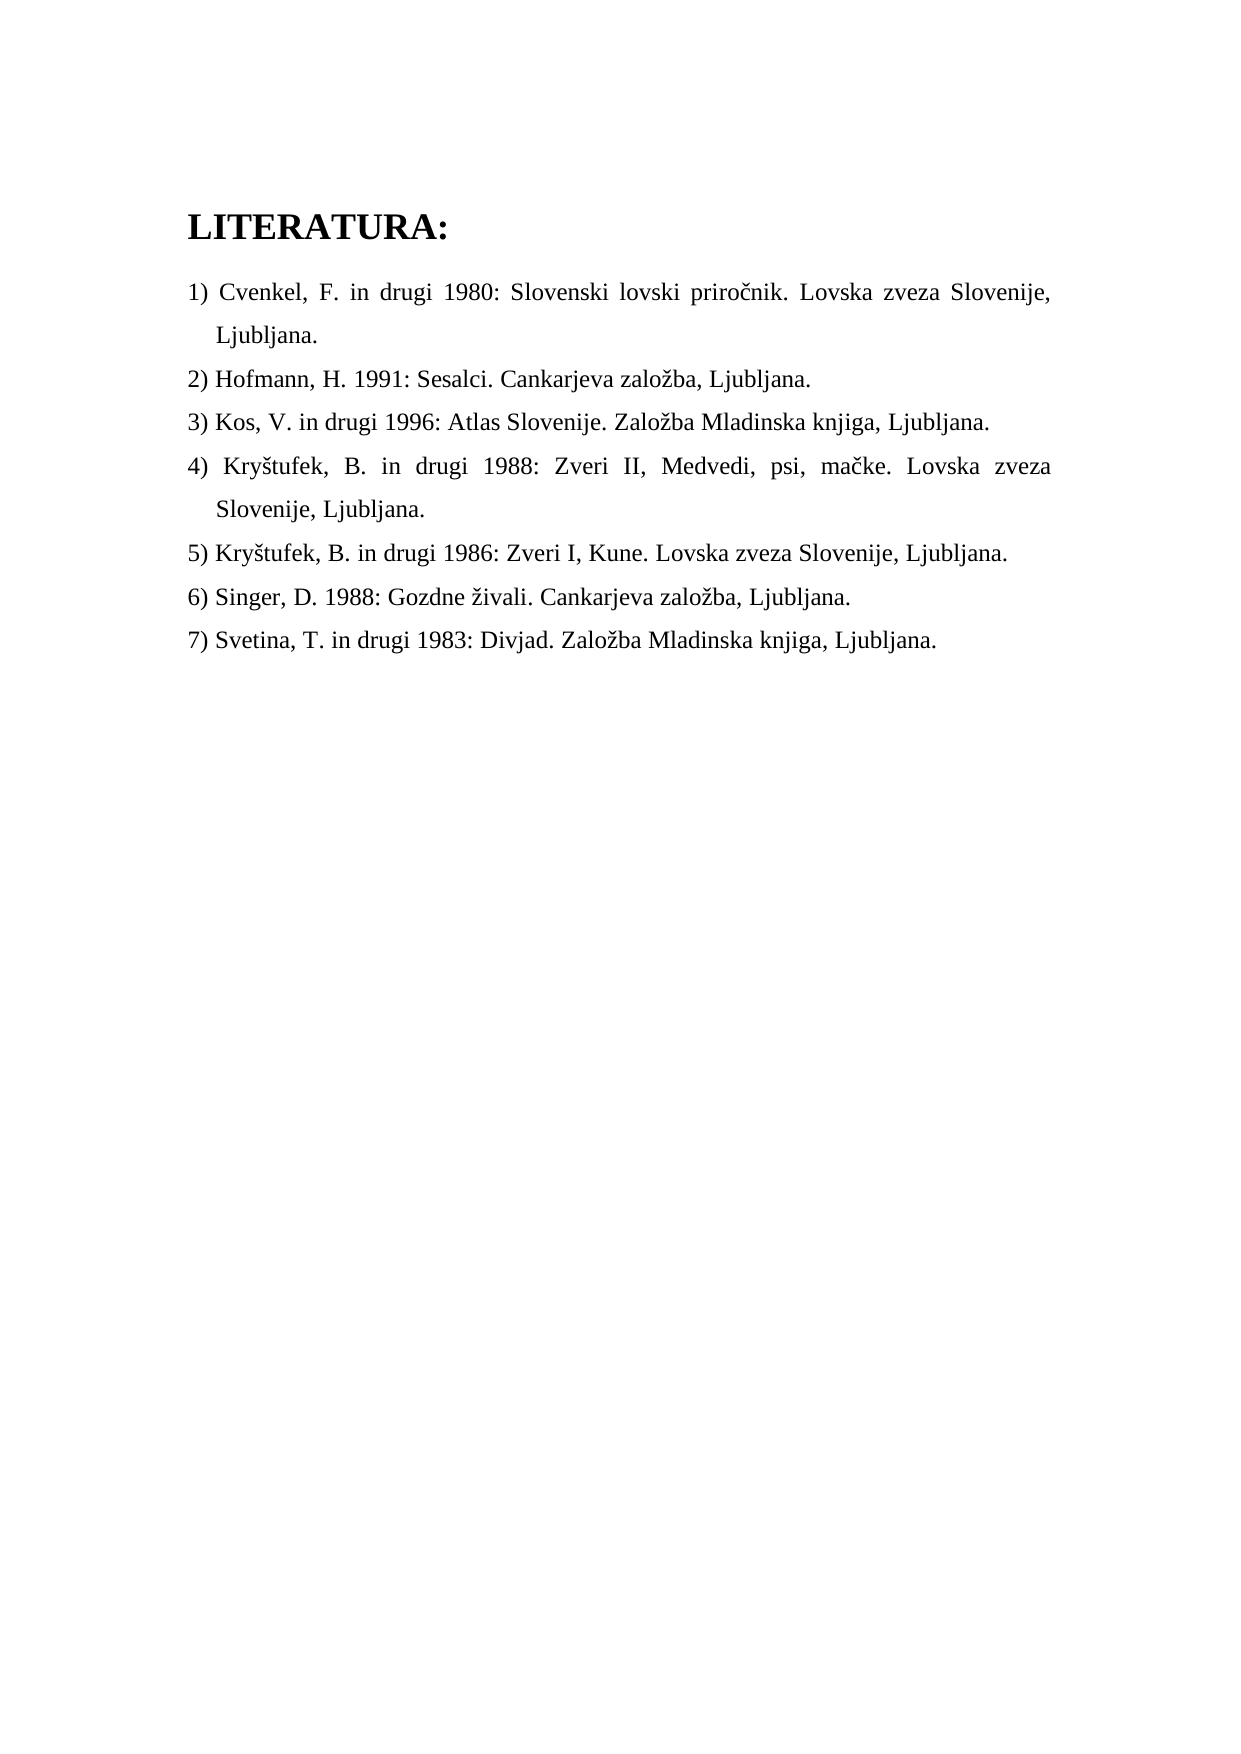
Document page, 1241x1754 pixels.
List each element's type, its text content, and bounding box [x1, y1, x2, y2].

text 4) Kryštufek, B. in drugi 1988: Zveri II, Medvedi, psi, mačke. Lovska zveza Slovenije, Ljubljana. [187, 451, 1053, 523]
text 3) Kos, V. in drugi 1996: Atlas Slovenije. Založba Mladinska knjiga, Ljubljana. [187, 407, 1053, 436]
text 7) Svetina, T. in drugi 1983: Divjad. Založba Mladinska knjiga, Ljubljana. [187, 625, 1053, 654]
text 6) Singer, D. 1988: Gozdne živali. Cankarjeva založba, Ljubljana. [187, 581, 1053, 610]
text 2) Hofmann, H. 1991: Sesalci. Cankarjeva založba, Ljubljana. [187, 364, 1053, 393]
text 5) Kryštufek, B. in drugi 1986: Zveri I, Kune. Lovska zveza Slovenije, Ljubljana. [187, 538, 1053, 567]
text 1) Cvenkel, F. in drugi 1980: Slovenski lovski priročnik. Lovska zveza Slovenije, Ljubljana. [187, 277, 1053, 349]
text LITERATURA: [187, 204, 1053, 247]
